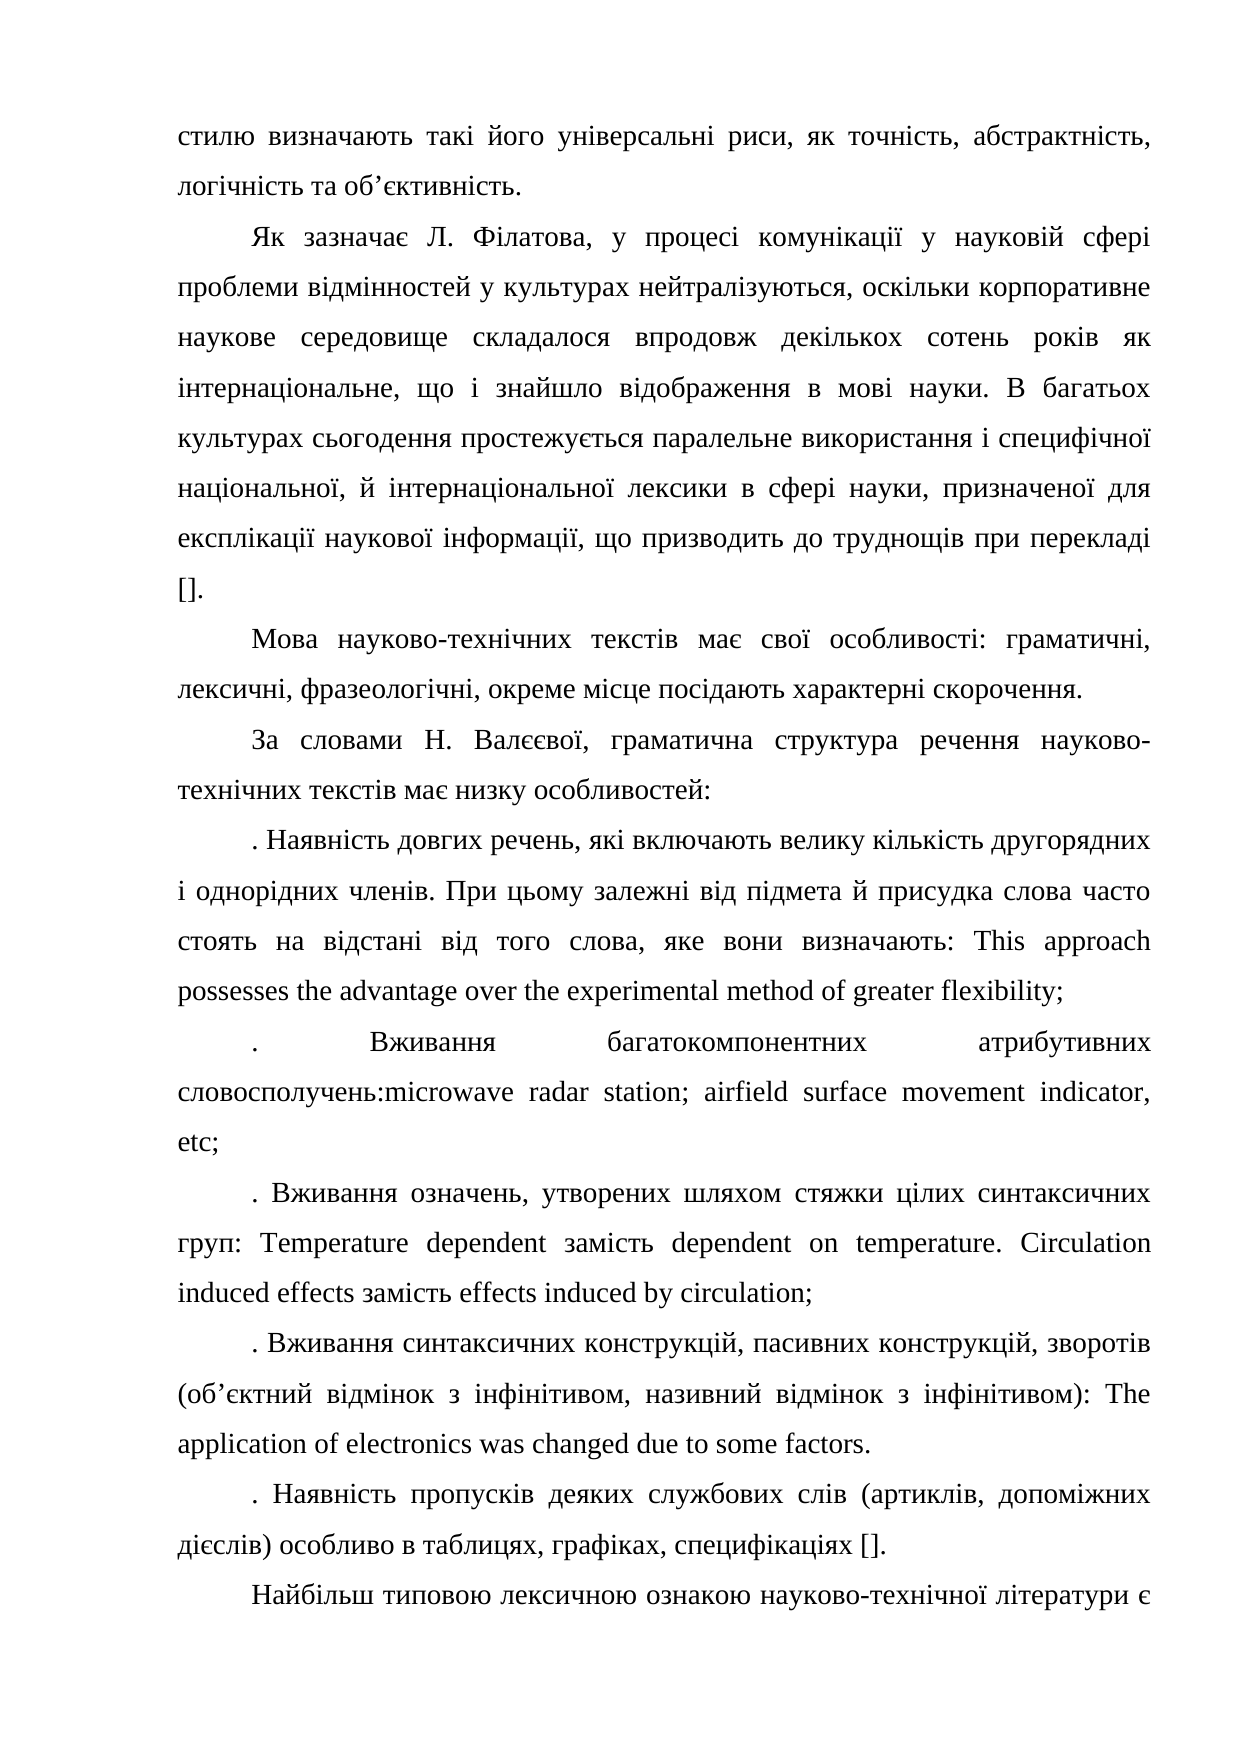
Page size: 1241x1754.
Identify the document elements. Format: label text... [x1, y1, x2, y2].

text . Вживання означень, утворених шляхом стяжки цілих синтаксичних груп: Temperature dependent замість dependent on temperature. Circulation induced effects замість effects induced by circulation; [177, 1175, 1152, 1309]
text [177, 118, 1152, 202]
text За словами Н. Валєєвої, граматична структура речення науково-технічних текстів має низку особливостей: [177, 722, 1152, 806]
text Мова науково-технічних текстів має свої особливості: граматичні, лексичні, фразеологічні, окреме місце посідають характерні скорочення. [177, 621, 1152, 705]
text . Вживання багатокомпонентних атрибутивних словосполучень:microwave radar station; airfield surface movement indicator, etc; [177, 1024, 1152, 1158]
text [177, 1577, 1152, 1611]
text . Вживання синтаксичних конструкцій, пасивних конструкцій, зворотів (об’єктний відмінок з інфінітивом, називний відмінок з інфінітивом): The application of electronics was changed due to some factors. [177, 1326, 1152, 1460]
text . Наявність пропусків деяких службових слів (артиклів, допоміжних дієслів) особливо в таблицях, графіках, специфікаціях []. [177, 1477, 1152, 1560]
text . Наявність довгих речень, які включають велику кількість другорядних і однорідних членів. При цьому залежні від підмета й присудка слова часто стоять на відстані від того слова, яке вони визначають: This approach possesses the advantage over the experimental method of greater flexibility; [177, 822, 1152, 1007]
text Як зазначає Л. Філатова, у процесі комунікації у науковій сфері проблеми відмінностей у культурах нейтралізуються, оскільки корпоративне наукове середовище складалося впродовж декількох сотень років як інтернаціональне, що і знайшло відображення в мові науки. В багатьох культурах сьогодення простежується паралельне використання і специфічної національної, й інтернаціональної лексики в сфері науки, призначеної для експлікації наукової інформації, що призводить до труднощів при перекладі []. [177, 219, 1152, 604]
